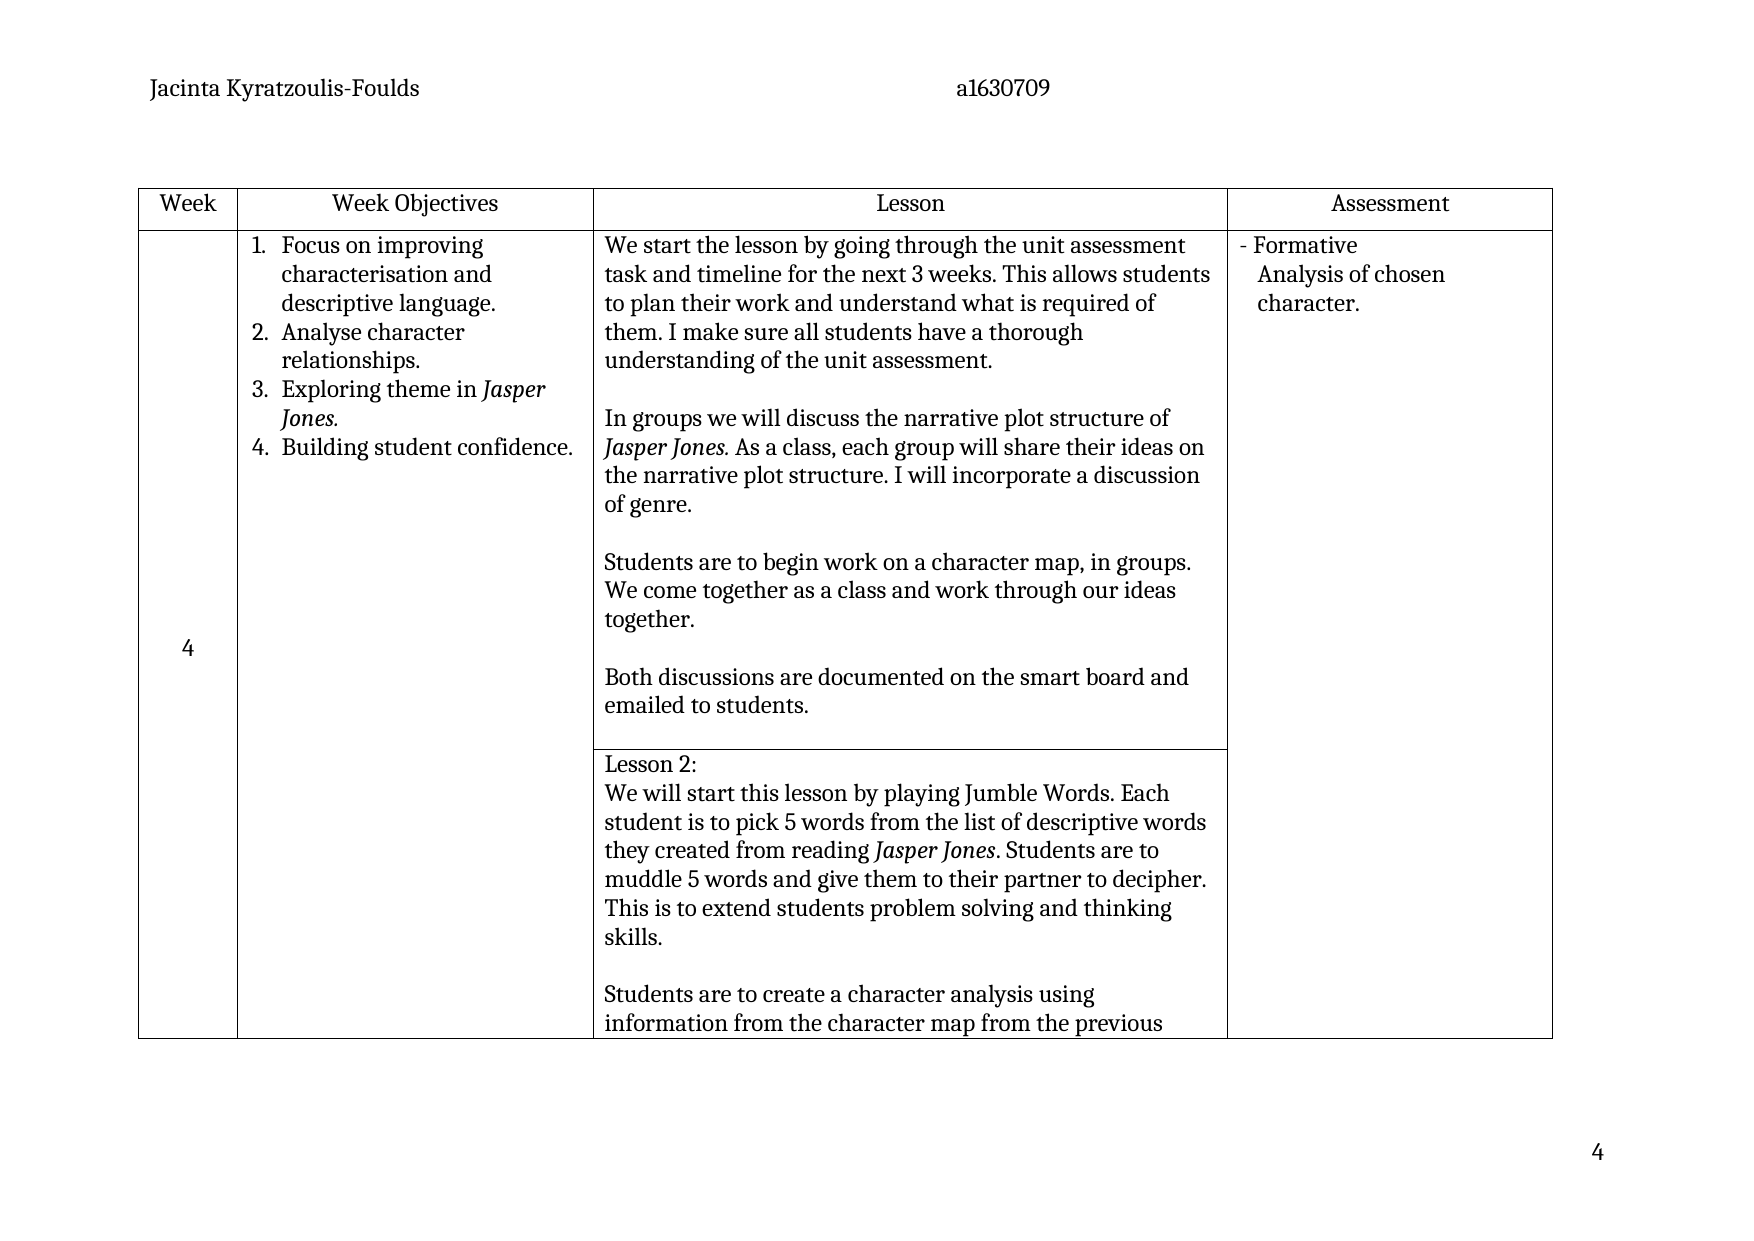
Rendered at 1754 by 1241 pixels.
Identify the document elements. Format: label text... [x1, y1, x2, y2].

table_header Week [139, 189, 237, 230]
table_header Lesson [594, 189, 1227, 230]
table_cell We start the lesson by going through the unit assessment task and timeline for the next 3 weeks. This allows students to plan their work and understand what is required of them. I make sure all students have a thorough understanding of the unit assessment. In groups we will discuss the narrative plot structure of Jasper Jones. As a class, each group will share their ideas on the narrative plot structure. I will incorporate a discussion of genre. Students are to begin work on a character map, in groups. We come together as a class and work through our ideas together. Both discussions are documented on the smart board and emailed to students. [594, 231, 1227, 749]
table_cell 4 4 4 [139, 231, 237, 1037]
table_header Week Objectives [238, 189, 593, 230]
table_header Assessment [1228, 189, 1552, 230]
table_cell Focus on improving characterisation and descriptive language. Analyse character relationships. Exploring theme in Jasper Jones. Building student confidence. [238, 231, 593, 1037]
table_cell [594, 750, 1227, 1037]
table_cell - Formative Analysis of chosen character. [1228, 231, 1552, 1037]
